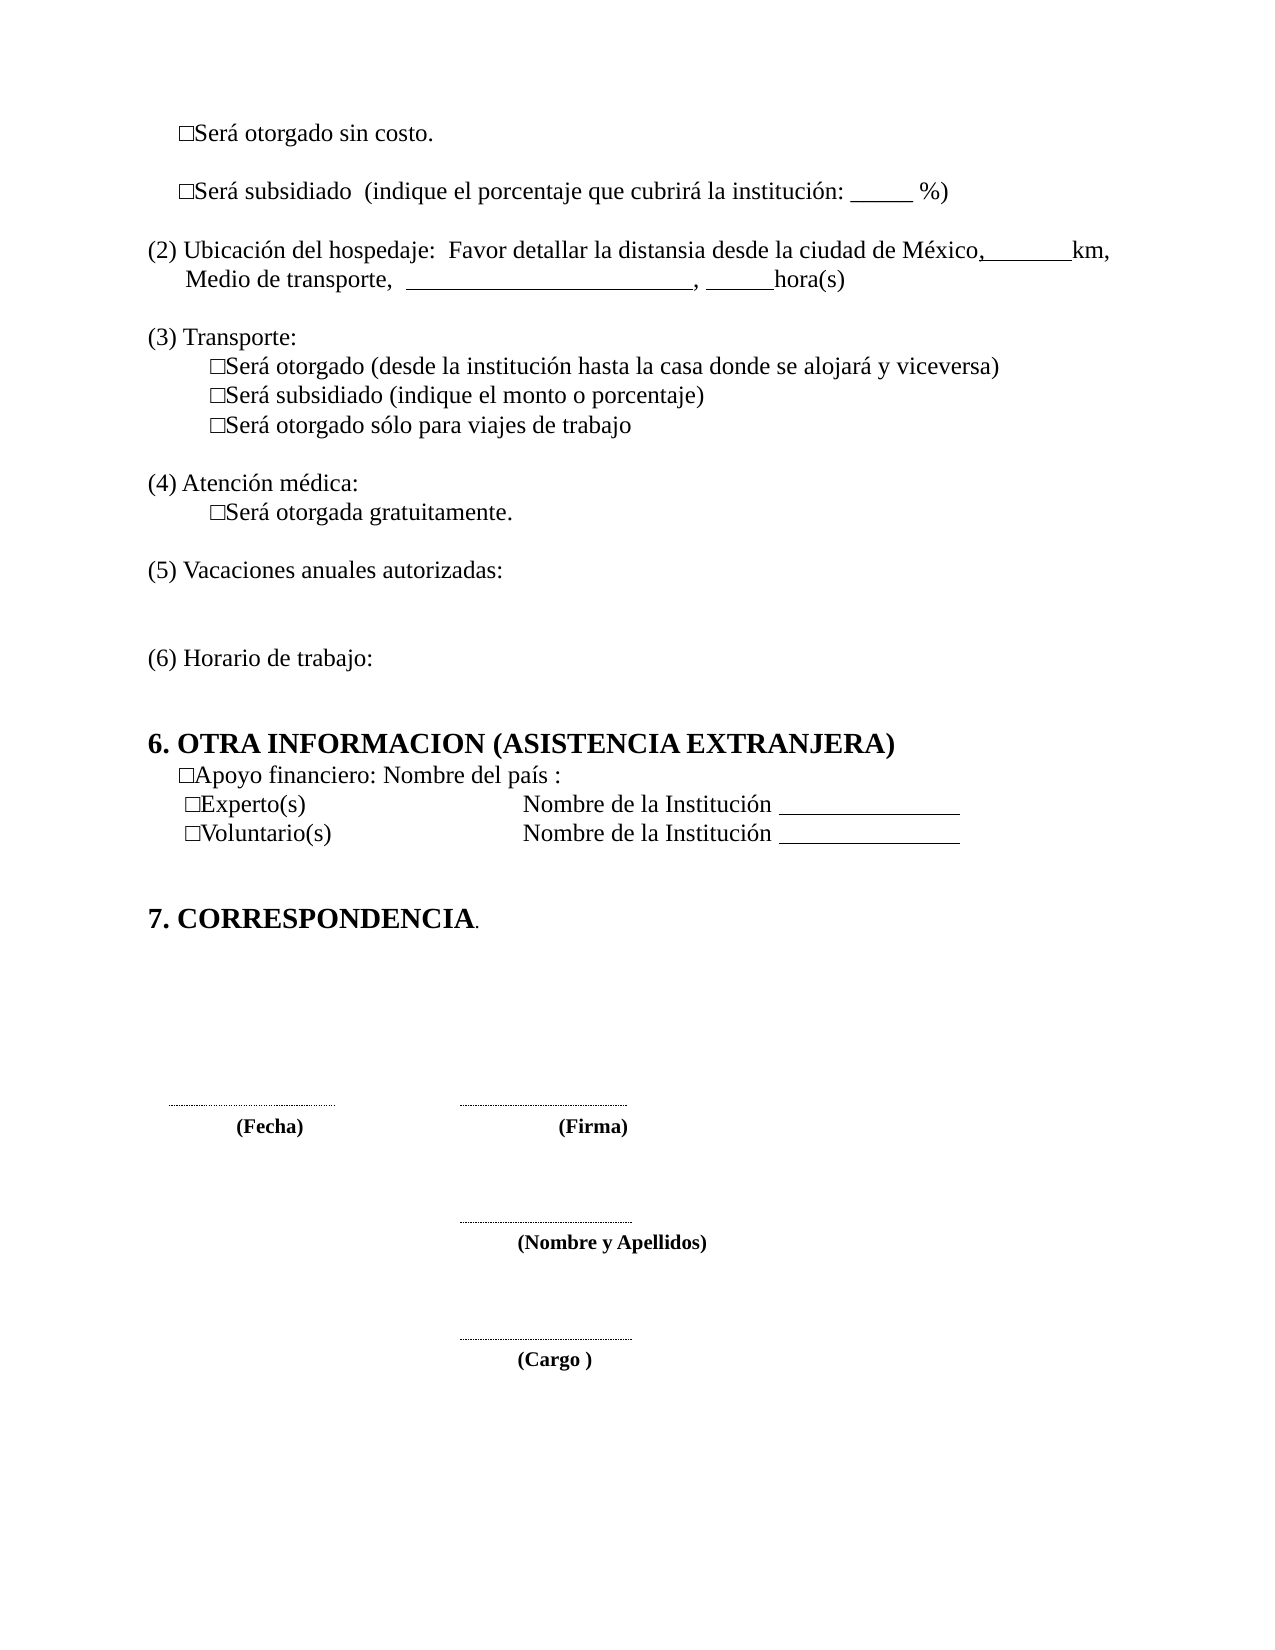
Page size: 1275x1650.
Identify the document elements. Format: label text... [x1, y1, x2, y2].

text □Será subsidiado (indique el monto o porcentaje) [148, 381, 1127, 410]
text 7. CORRESPONDENCIA. [148, 906, 1127, 935]
text Medio de transporte, , hora(s) [148, 264, 1127, 293]
text (Cargo ) [148, 1343, 1127, 1372]
text □Experto(s) Nombre de la Institución [148, 789, 1127, 818]
text (2) Ubicación del hospedaje: Favor detallar la distansia desde la ciudad de México, km, [148, 235, 1127, 264]
text 6. OTRA INFORMACION (ASISTENCIA EXTRANJERA) [148, 731, 1127, 760]
text (Nombre y Apellidos) [148, 1226, 1127, 1256]
text □Será otorgado sólo para viajes de trabajo [148, 410, 1127, 439]
text □Voluntario(s) Nombre de la Institución [148, 818, 1127, 847]
text □Será subsidiado (indique el porcentaje que cubrirá la institución: _____ %) [148, 176, 1127, 206]
text □Será otorgada gratuitamente. [148, 497, 1127, 526]
text (4) Atención médica: [148, 468, 1127, 497]
text (5) Vacaciones anuales autorizadas: [148, 556, 1127, 585]
text □Será otorgado (desde la institución hasta la casa donde se alojará y viceversa) [148, 351, 1127, 381]
text (Fecha) (Firma) [148, 1110, 1127, 1139]
text (6) Horario de trabajo: [148, 643, 1127, 672]
text □Será otorgado sin costo. [148, 118, 1127, 147]
text □Apoyo financiero: Nombre del país : [148, 760, 1127, 789]
text (3) Transporte: [148, 322, 1127, 351]
